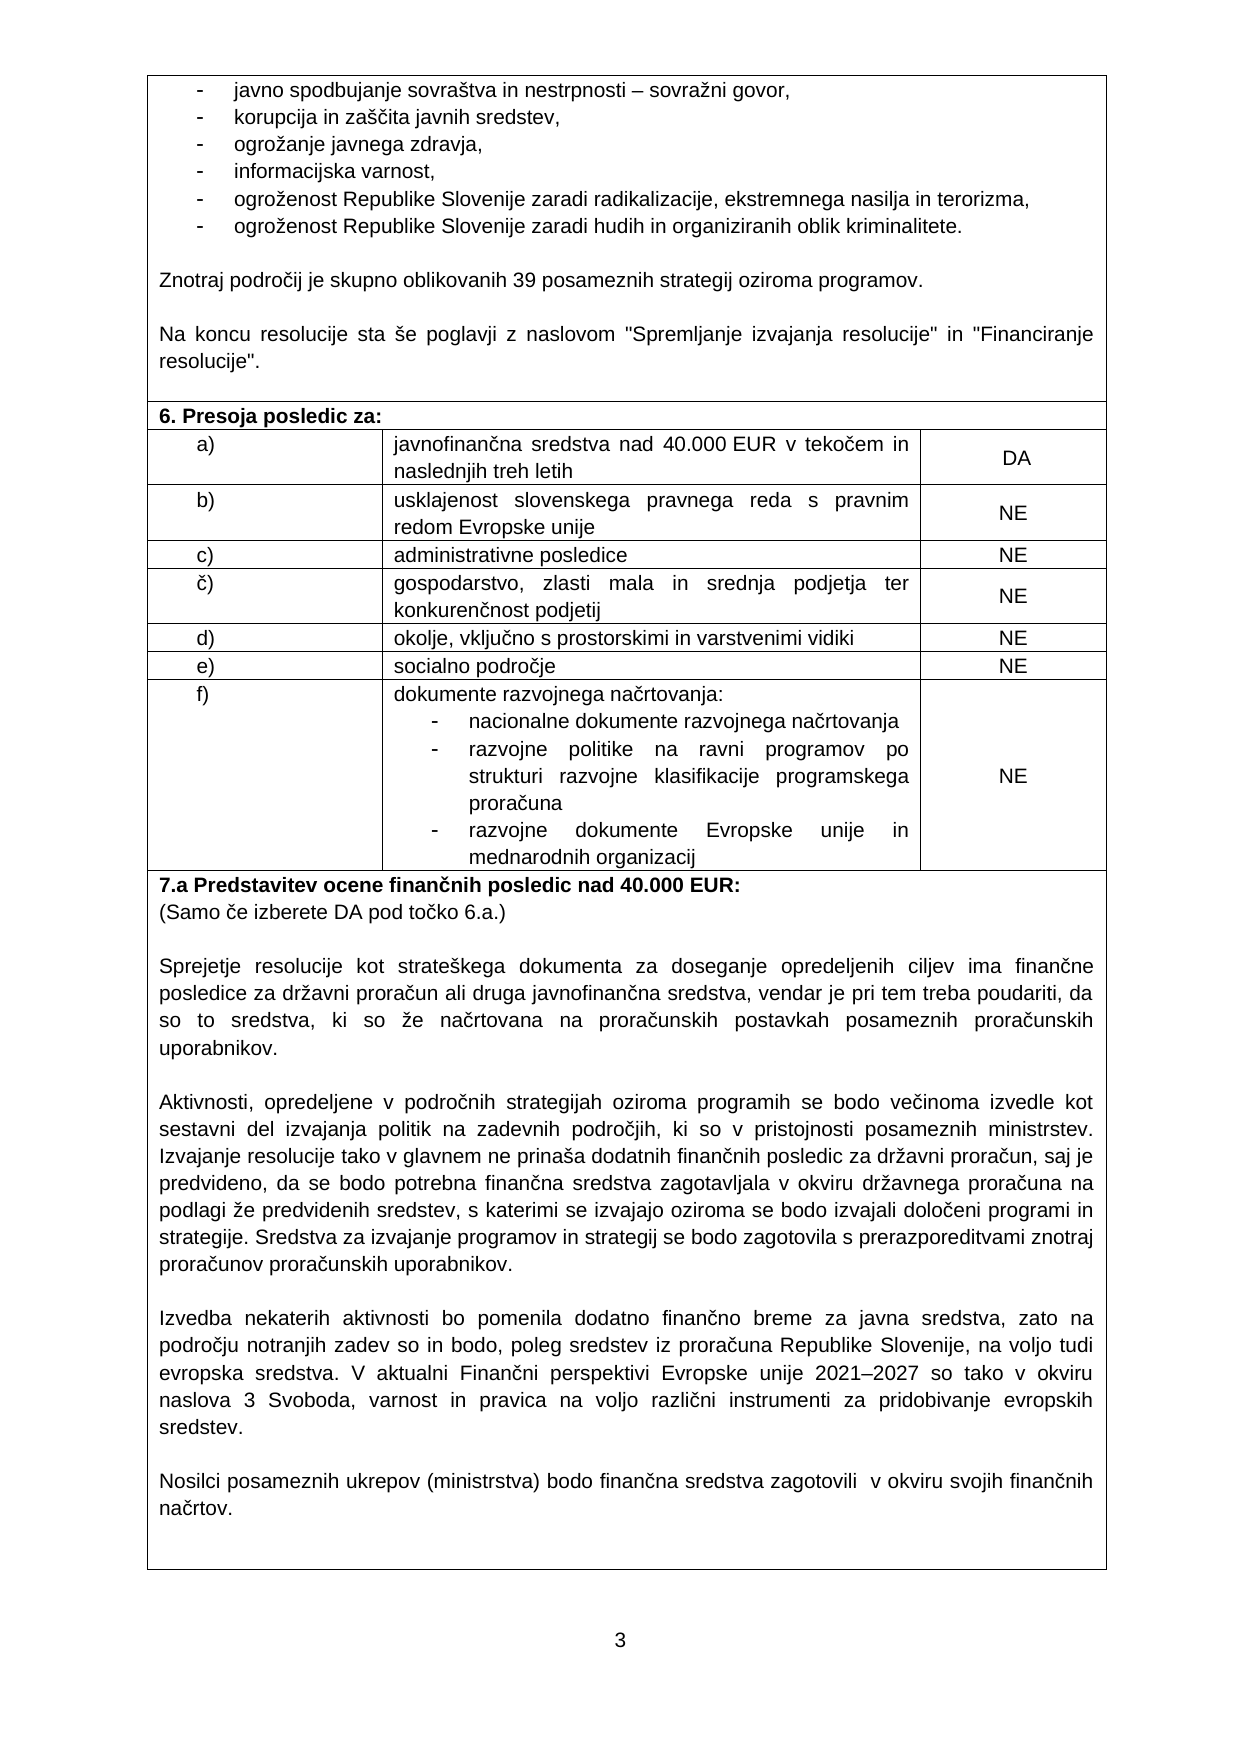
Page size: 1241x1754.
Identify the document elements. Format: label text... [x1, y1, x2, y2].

table_cell javnofinančna sredstva nad 40.000 EUR v tekočem in naslednjih treh letih [383, 430, 920, 484]
table_cell NE [921, 569, 1106, 623]
table_cell NE [921, 680, 1106, 870]
table_cell 6. Presoja posledic za: [148, 402, 1106, 429]
table_cell administrativne posledice [383, 541, 920, 568]
table_cell DA [921, 430, 1106, 484]
table_cell okolje, vključno s prostorskimi in varstvenimi vidiki [383, 624, 920, 651]
table_cell č) [148, 569, 382, 623]
table_cell d) [148, 624, 382, 651]
table_cell f) [148, 680, 382, 870]
table_cell e) [148, 652, 382, 679]
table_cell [148, 76, 1106, 401]
table_cell NE [921, 541, 1106, 568]
table_cell c) [148, 541, 382, 568]
table_cell 7.a Predstavitev ocene finančnih posledic nad 40.000 EUR: (Samo če izberete DA pod točko 6.a.) Sprejetje resolucije kot strateškega dokumenta za doseganje opredeljenih ciljev ima finančne posledice za državni proračun ali druga javnofinančna sredstva, vendar je pri tem treba poudariti, da so to sredstva, ki so že načrtovana na proračunskih postavkah posameznih proračunskih uporabnikov. Aktivnosti, opredeljene v področnih strategijah oziroma programih se bodo večinoma izvedle kot sestavni del izvajanja politik na zadevnih področjih, ki so v pristojnosti posameznih ministrstev. Izvajanje resolucije tako v glavnem ne prinaša dodatnih finančnih posledic za državni proračun, saj je predvideno, da se bodo potrebna finančna sredstva zagotavljala v okviru državnega proračuna na podlagi že predvidenih sredstev, s katerimi se izvajajo oziroma se bodo izvajali določeni programi in strategije. Sredstva za izvajanje programov in strategij se bodo zagotovila s prerazporeditvami znotraj proračunov proračunskih uporabnikov. Izvedba nekaterih aktivnosti bo pomenila dodatno finančno breme za javna sredstva, zato na področju notranjih zadev so in bodo, poleg sredstev iz proračuna Republike Slovenije, na voljo tudi evropska sredstva. V aktualni Finančni perspektivi Evropske unije 2021–2027 so tako v okviru naslova 3 Svoboda, varnost in pravica na voljo različni instrumenti za pridobivanje evropskih sredstev. Nosilci posameznih ukrepov (ministrstva) bodo finančna sredstva zagotovili v okviru svojih finančnih načrtov. [148, 871, 1106, 1569]
table_cell NE [921, 485, 1106, 539]
table_cell dokumente razvojnega načrtovanja: nacionalne dokumente razvojnega načrtovanja razvojne politike na ravni programov po strukturi razvojne klasifikacije programskega proračuna razvojne dokumente Evropske unije in mednarodnih organizacij [383, 680, 920, 870]
table_cell b) [148, 485, 382, 539]
table_cell gospodarstvo, zlasti mala in srednja podjetja ter konkurenčnost podjetij [383, 569, 920, 623]
table_cell socialno področje [383, 652, 920, 679]
table_cell NE [921, 624, 1106, 651]
table_cell a) [148, 430, 382, 484]
table_cell NE [921, 652, 1106, 679]
table_cell usklajenost slovenskega pravnega reda s pravnim redom Evropske unije [383, 485, 920, 539]
